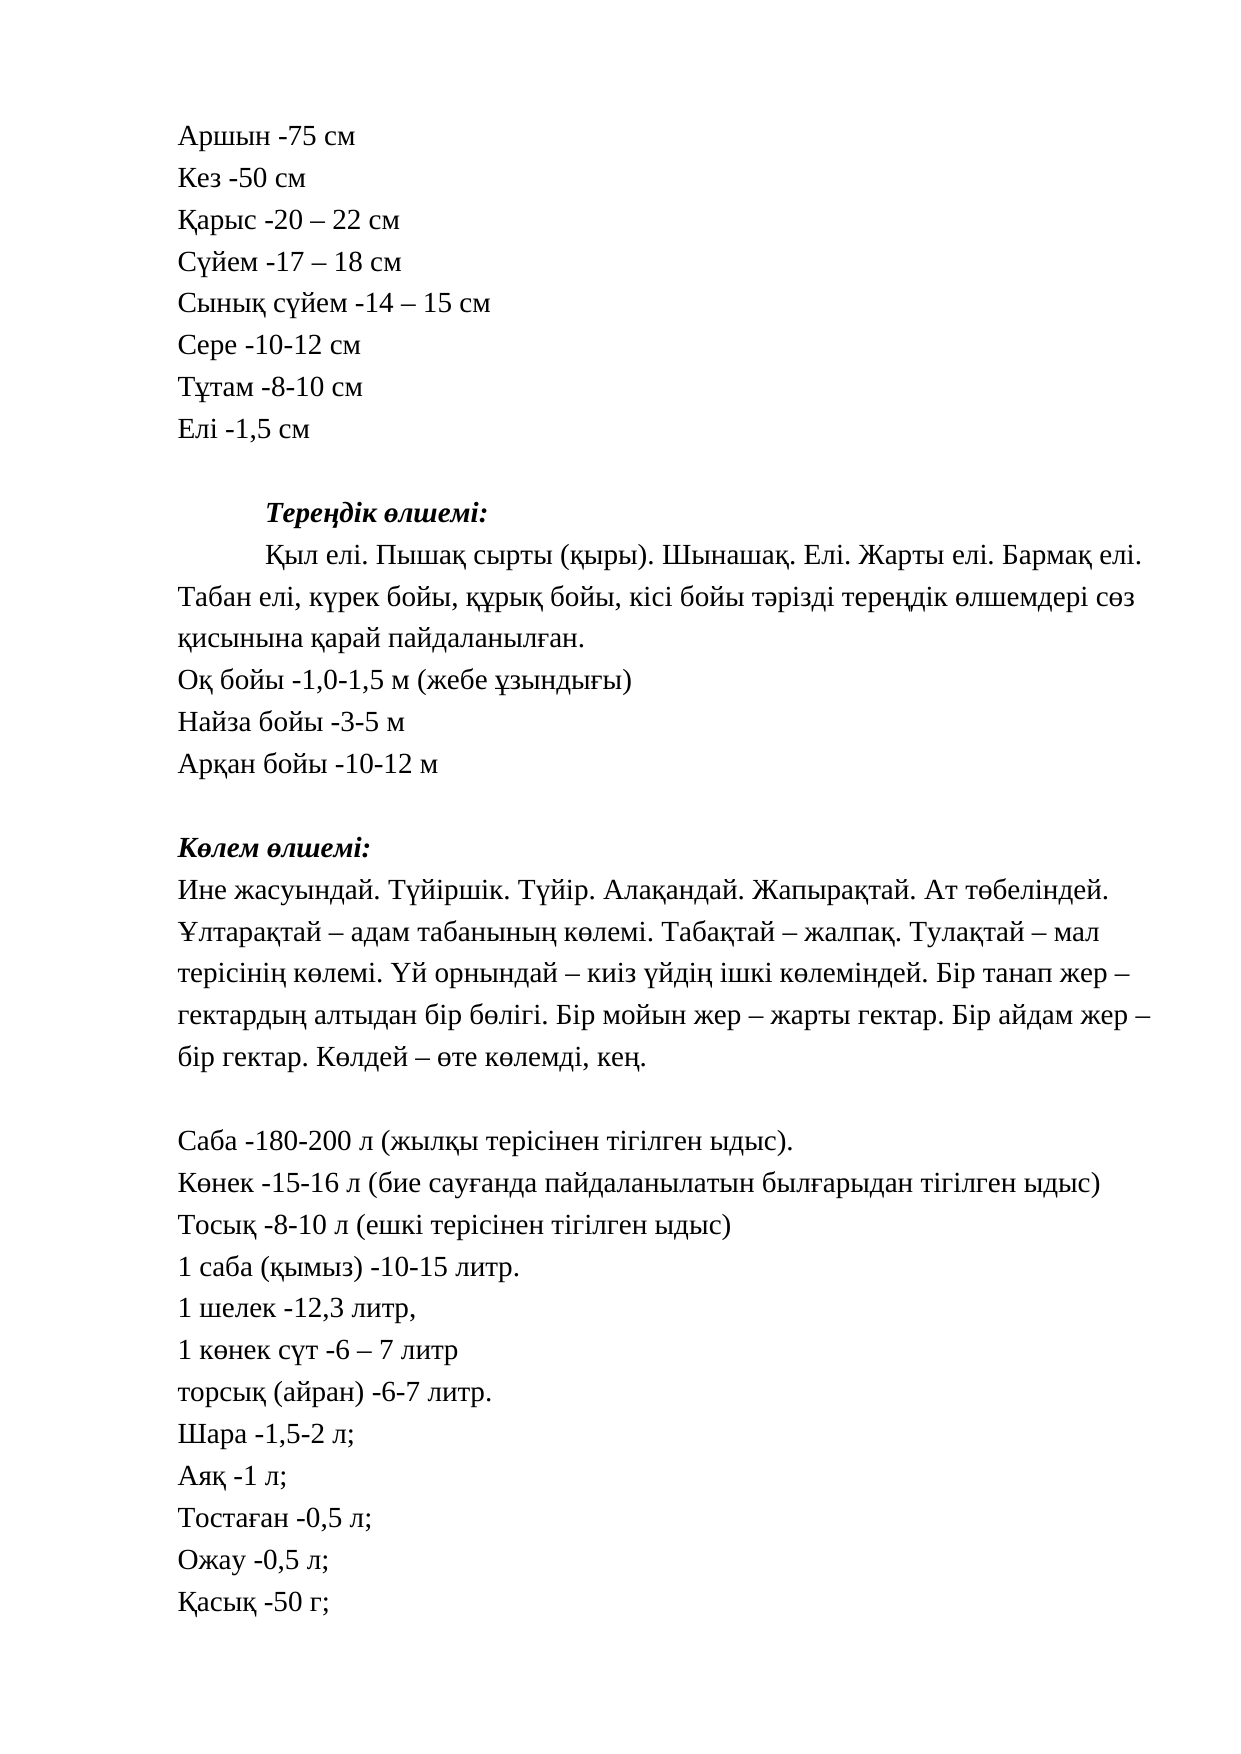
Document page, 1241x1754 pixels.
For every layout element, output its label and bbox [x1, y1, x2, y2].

text [177, 118, 1152, 1617]
